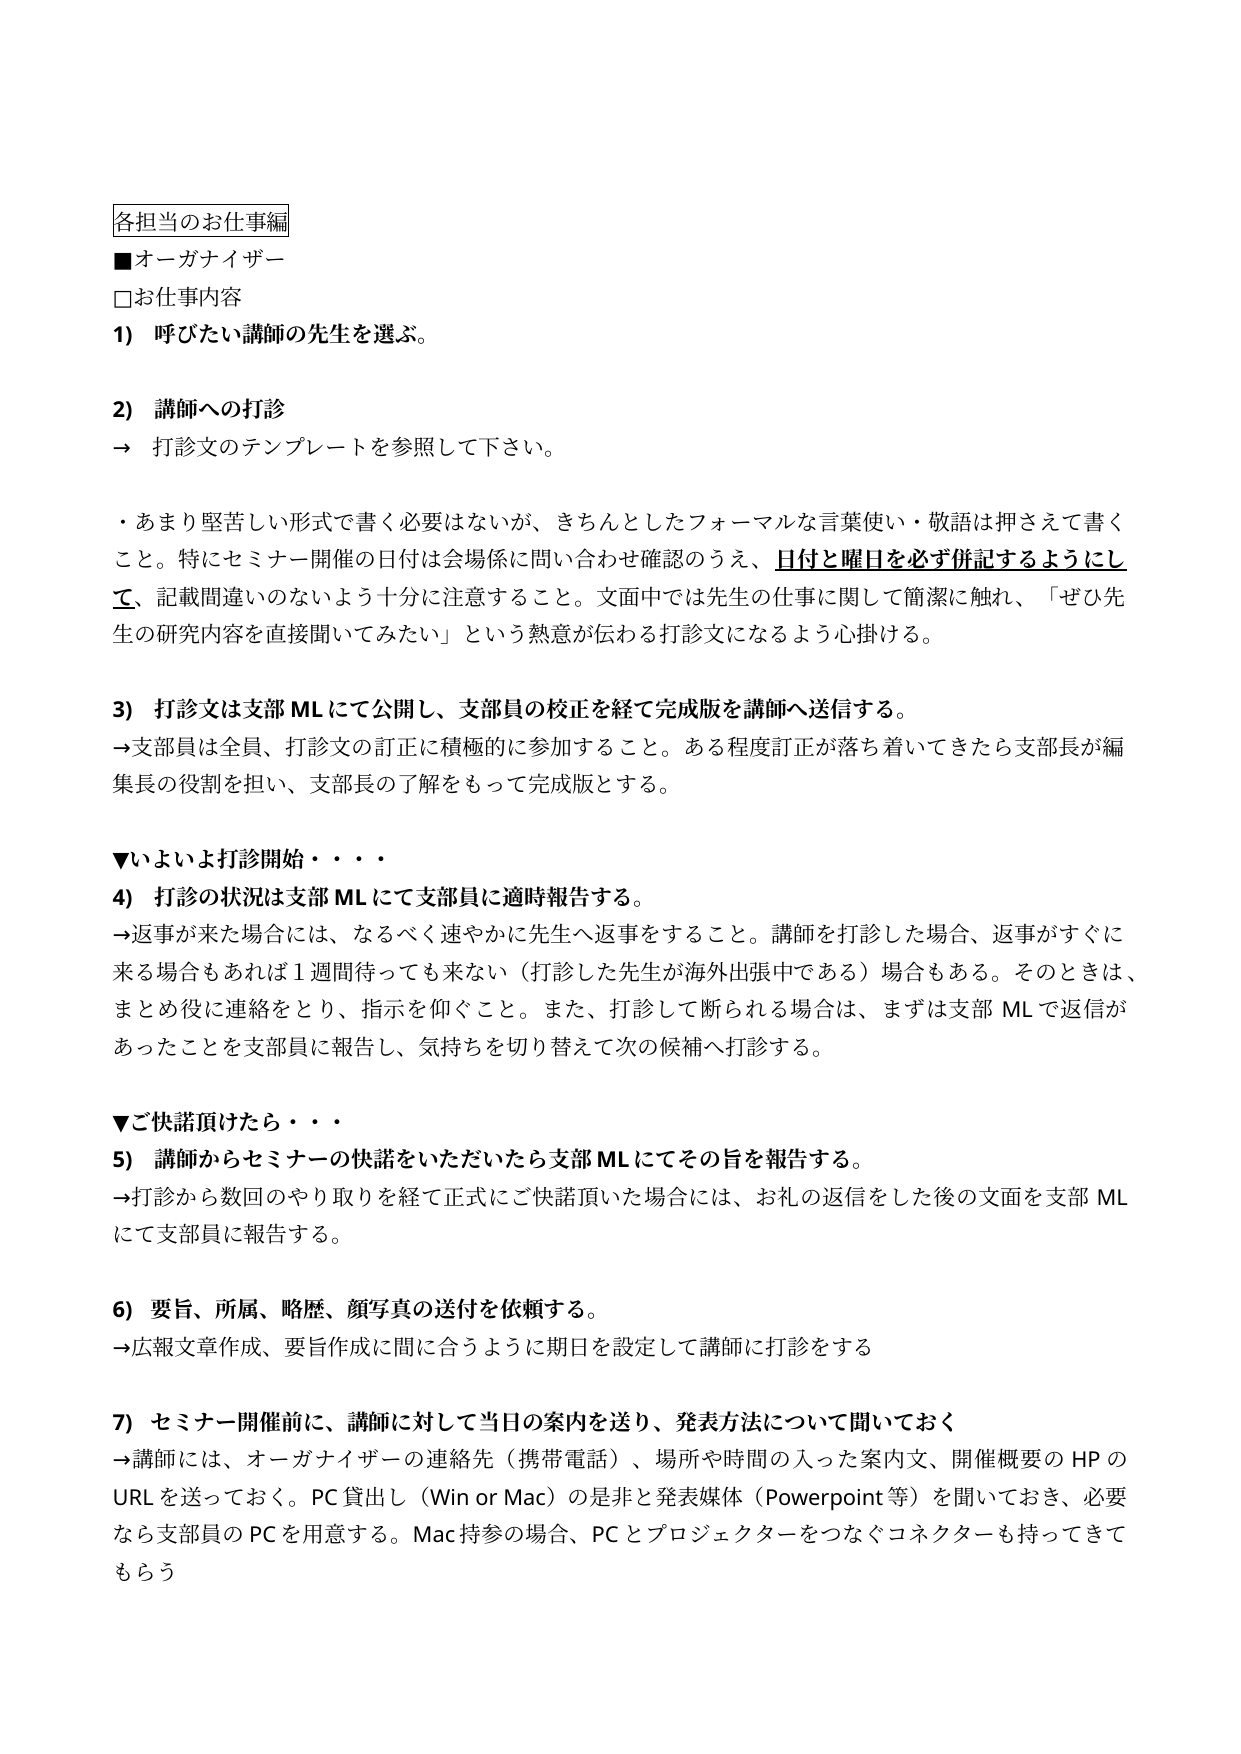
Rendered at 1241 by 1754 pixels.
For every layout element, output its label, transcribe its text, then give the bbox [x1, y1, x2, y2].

text 2) 講師への打診 [112, 389, 1128, 427]
text →広報文章作成、要旨作成に間に合うように期日を設定して講師に打診をする [112, 1327, 1128, 1364]
text 5) 講師からセミナーの快諾をいただいたら支部MLにてその旨を報告する。 [112, 1139, 1128, 1177]
text ・あまり堅苦しい形式で書く必要はないが、きちんとしたフォーマルな言葉使い・敬語は押さえて書くこと。特にセミナー開催の日付は会場係に問い合わせ確認のうえ、日付と曜日を必ず併記するようにして、記載間違いのないよう十分に注意すること。文面中では先生の仕事に関して簡潔に触れ、「ぜひ先生の研究内容を直接聞いてみたい」という熱意が伝わる打診文になるよう心掛ける。 [112, 502, 1128, 652]
text 4) 打診の状況は支部MLにて支部員に適時報告する。 [112, 877, 1128, 914]
list セミナー開催前に、講師に対して当日の案内を送り、発表方法について聞いておく [112, 1402, 1128, 1439]
text →講師には、オーガナイザーの連絡先（携帯電話）、場所や時間の入った案内文、開催概要のHPのURLを送っておく。PC貸出し（Win or Mac）の是非と発表媒体（Powerpoint等）を聞いておき、必要なら支部員のPCを用意する。Mac持参の場合、PCとプロジェクターをつなぐコネクターも持ってきてもらう [112, 1439, 1128, 1589]
text □お仕事内容 [112, 277, 1128, 314]
text 1) 呼びたい講師の先生を選ぶ。 [112, 314, 1128, 352]
list 要旨、所属、略歴、顔写真の送付を依頼する。 [112, 1289, 1128, 1327]
text ▼いよいよ打診開始・・・・ [112, 839, 1128, 877]
text ■オーガナイザー [112, 239, 1128, 277]
text 各担当のお仕事編 [112, 202, 1128, 239]
text →支部員は全員、打診文の訂正に積極的に参加すること。ある程度訂正が落ち着いてきたら支部長が編集長の役割を担い、支部長の了解をもって完成版とする。 [112, 727, 1128, 802]
text → 打診文のテンプレートを参照して下さい。 [112, 427, 1128, 464]
text →返事が来た場合には、なるべく速やかに先生へ返事をすること。講師を打診した場合、返事がすぐに来る場合もあれば１週間待っても来ない（打診した先生が海外出張中である）場合もある。そのときは、まとめ役に連絡をとり、指示を仰ぐこと。また、打診して断られる場合は、まずは支部MLで返信があったことを支部員に報告し、気持ちを切り替えて次の候補へ打診する。 [112, 914, 1128, 1064]
text ▼ご快諾頂けたら・・・ [112, 1102, 1128, 1139]
text →打診から数回のやり取りを経て正式にご快諾頂いた場合には、お礼の返信をした後の文面を支部MLにて支部員に報告する。 [112, 1177, 1128, 1252]
text 3) 打診文は支部MLにて公開し、支部員の校正を経て完成版を講師へ送信する。 [112, 689, 1128, 727]
